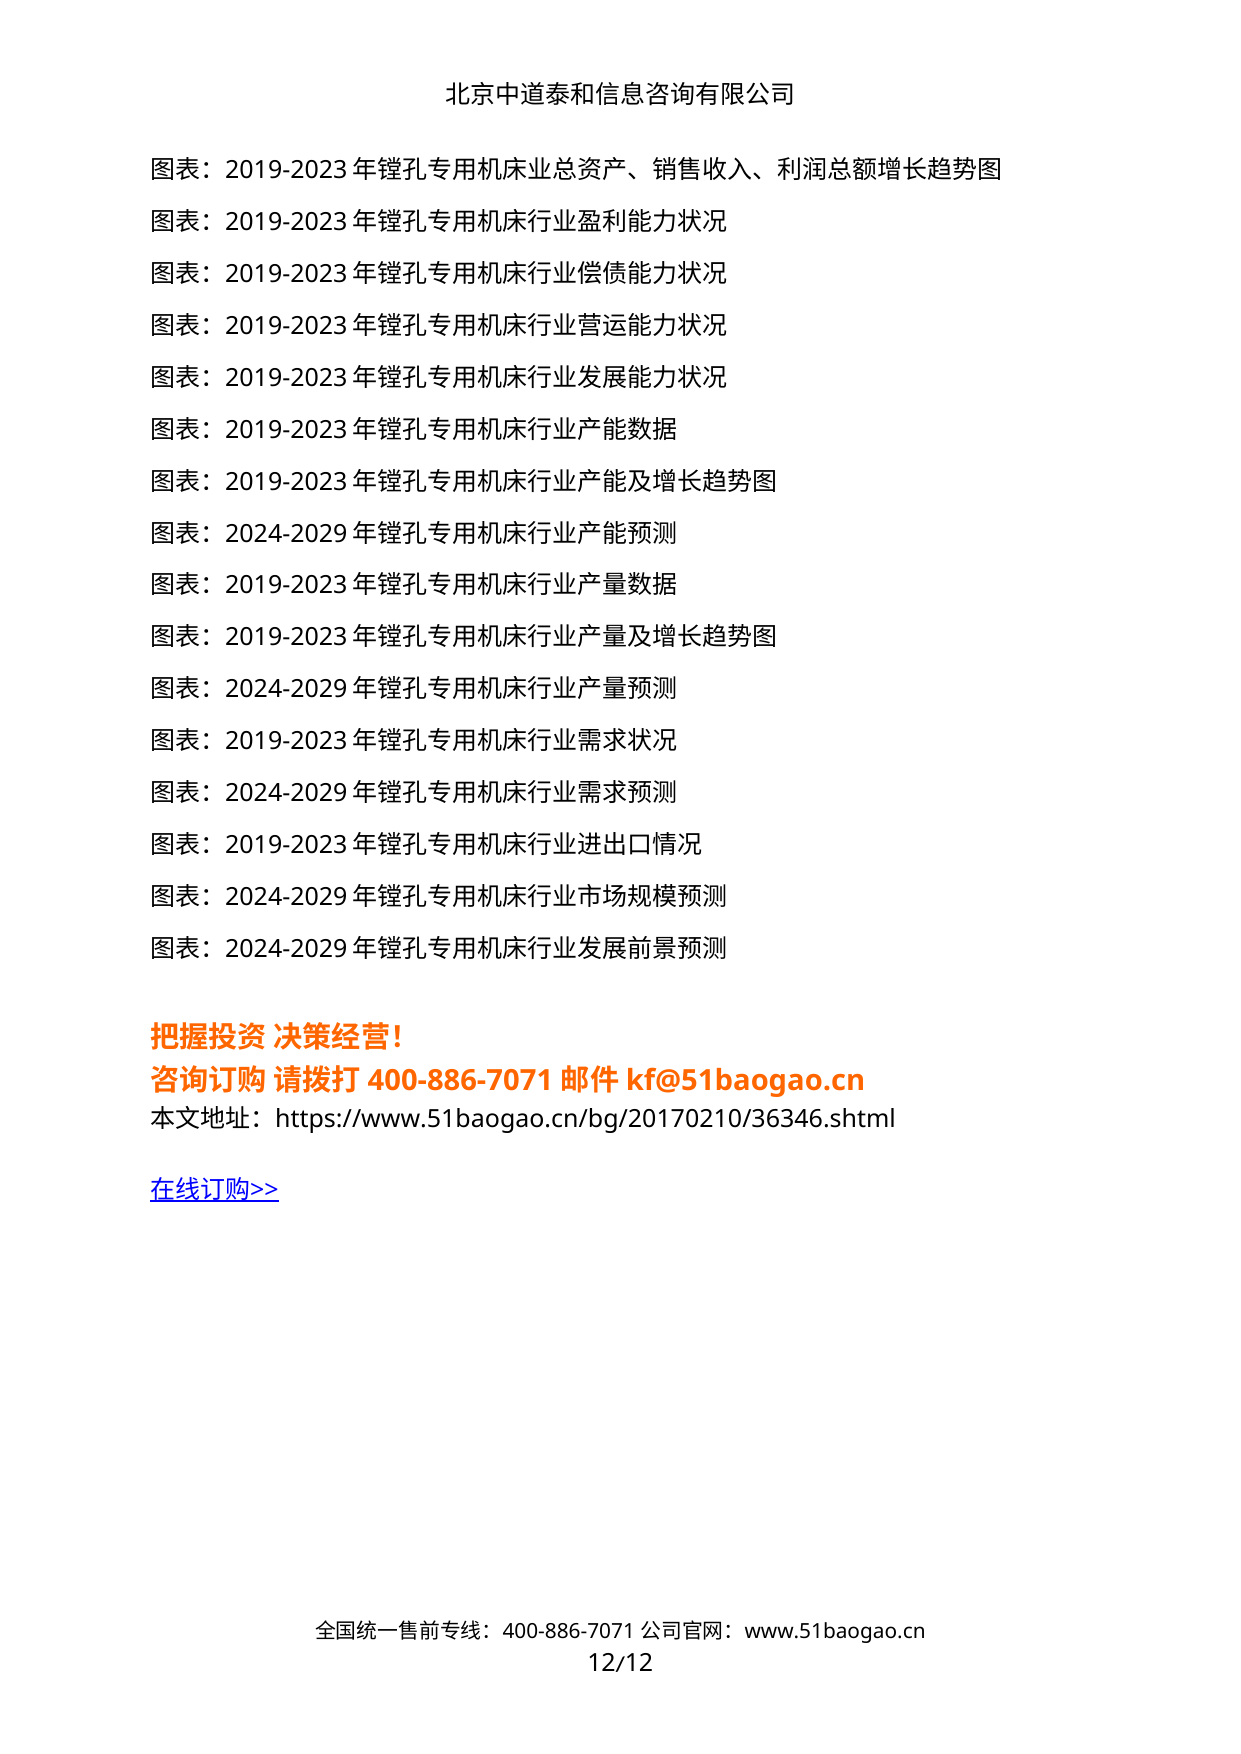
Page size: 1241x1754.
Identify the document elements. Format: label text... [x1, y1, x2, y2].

text 图表：2019-2023年镗孔专用机床行业发展能力状况 [150, 357, 1090, 394]
text 图表：2019-2023年镗孔专用机床行业偿债能力状况 [150, 254, 1090, 290]
text 图表：2019-2023年镗孔专用机床行业产能数据 [150, 409, 1090, 446]
text 图表：2024-2029年镗孔专用机床行业发展前景预测 [150, 928, 1090, 964]
text 图表：2024-2029年镗孔专用机床行业产能预测 [150, 513, 1090, 549]
text 图表：2019-2023年镗孔专用机床行业产能及增长趋势图 [150, 461, 1090, 497]
text 图表：2024-2029年镗孔专用机床行业需求预测 [150, 772, 1090, 809]
text 图表：2024-2029年镗孔专用机床行业市场规模预测 [150, 876, 1090, 912]
text 图表：2019-2023年镗孔专用机床行业营运能力状况 [150, 306, 1090, 342]
text 把握投资 决策经营！咨询订购 请拨打 400-886-7071 邮件 kf@51baogao.cn本文地址：https://www.51baogao.cn/bg/20170210/36346.shtml [150, 980, 1090, 1135]
text 图表：2019-2023年镗孔专用机床行业产量数据 [150, 565, 1090, 601]
text 图表：2024-2029年镗孔专用机床行业产量预测 [150, 669, 1090, 705]
text 图表：2019-2023年镗孔专用机床行业盈利能力状况 [150, 202, 1090, 238]
text 图表：2019-2023年镗孔专用机床行业产量及增长趋势图 [150, 617, 1090, 653]
text 图表：2019-2023年镗孔专用机床业总资产、销售收入、利润总额增长趋势图 [150, 150, 1090, 186]
text 图表：2019-2023年镗孔专用机床行业需求状况 [150, 721, 1090, 757]
text 在线订购>> [150, 1135, 1090, 1205]
text 图表：2019-2023年镗孔专用机床行业进出口情况 [150, 824, 1090, 861]
